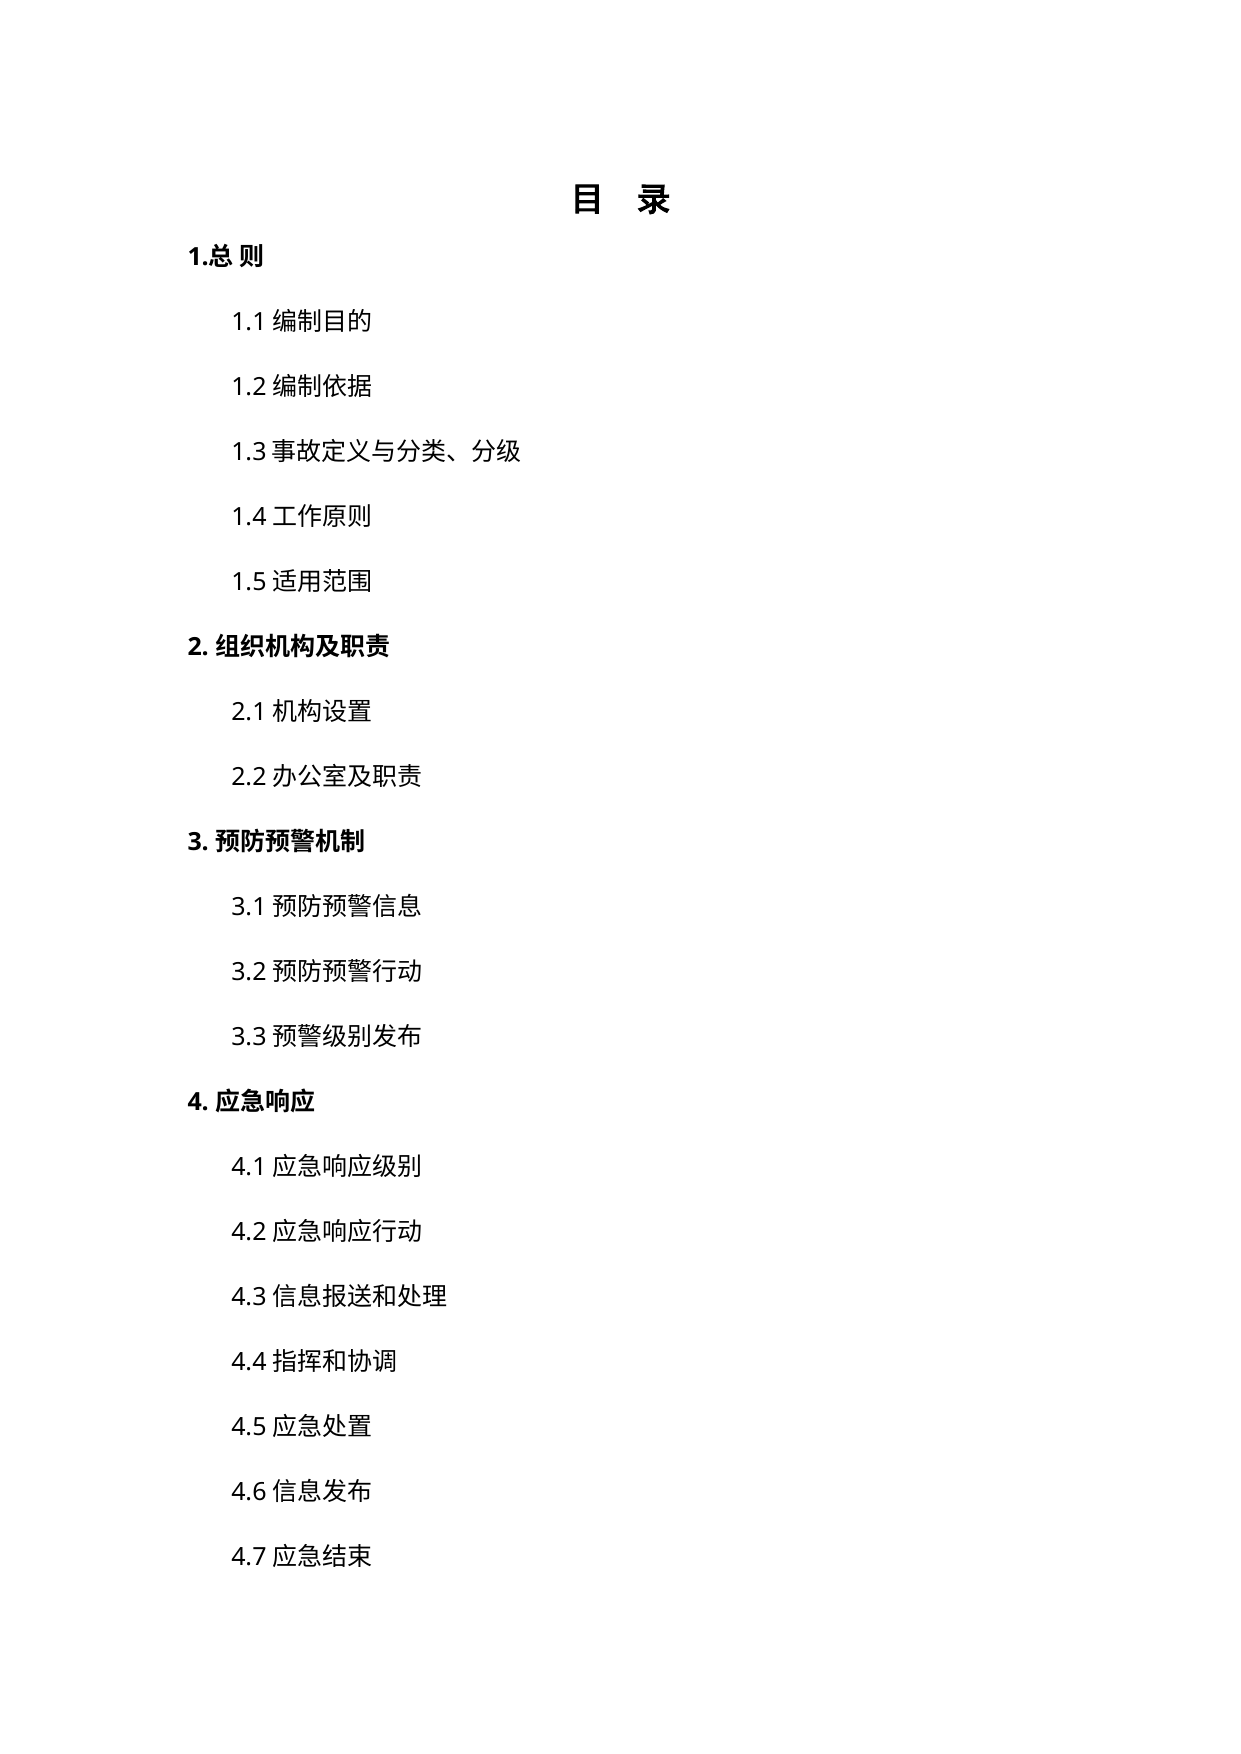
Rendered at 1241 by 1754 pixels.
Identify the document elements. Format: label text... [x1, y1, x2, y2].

text 4.1 应急响应级别 [231, 1132, 1053, 1197]
text 4.5 应急处置 [231, 1392, 1053, 1457]
text 3. 预防预警机制 [187, 807, 1053, 872]
text 2. 组织机构及职责 [187, 612, 1053, 677]
text 4.3 信息报送和处理 [231, 1262, 1053, 1327]
text 4.6 信息发布 [231, 1457, 1053, 1522]
text 4.7 应急结束 [231, 1522, 1053, 1587]
text 目 录 [187, 162, 1053, 222]
text 3.2 预防预警行动 [231, 937, 1053, 1002]
text 2.2 办公室及职责 [231, 742, 1053, 807]
text 1.总 则 [187, 222, 1053, 287]
text 1.4 工作原则 [231, 482, 1053, 547]
text 1.5 适用范围 [231, 547, 1053, 612]
text 1.1 编制目的 [231, 287, 1053, 352]
text 4.2 应急响应行动 [231, 1197, 1053, 1262]
text 3.1 预防预警信息 [231, 872, 1053, 937]
text 3.3 预警级别发布 [231, 1002, 1053, 1067]
text 1.3事故定义与分类、分级 [231, 417, 1053, 482]
text 4.4 指挥和协调 [231, 1327, 1053, 1392]
text 1.2 编制依据 [231, 352, 1053, 417]
text 2.1 机构设置 [231, 677, 1053, 742]
text 4. 应急响应 [187, 1067, 1053, 1132]
